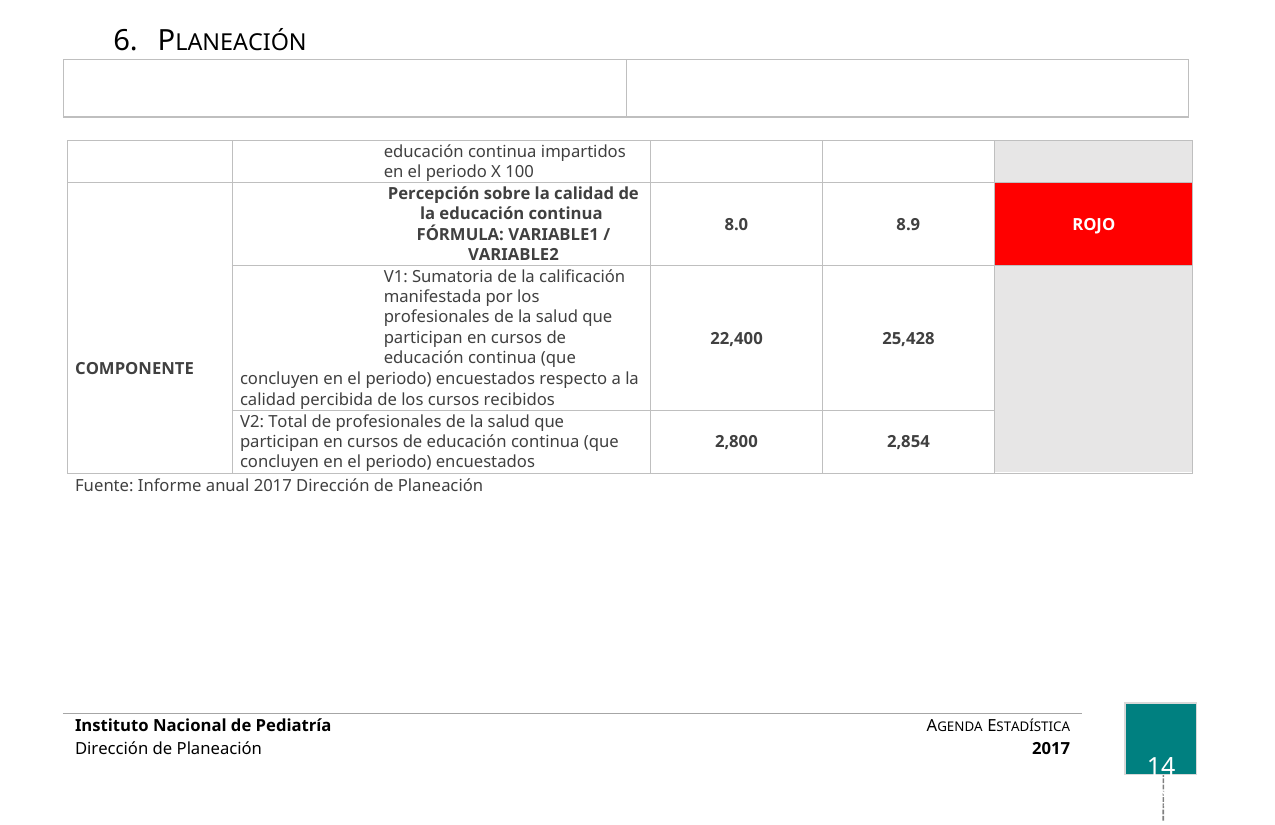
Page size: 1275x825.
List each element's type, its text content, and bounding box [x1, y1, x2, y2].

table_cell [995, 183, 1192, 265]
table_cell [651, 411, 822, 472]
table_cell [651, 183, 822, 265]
text Fuente: Informe anual 2017 Dirección de Planeación [75, 473, 1200, 496]
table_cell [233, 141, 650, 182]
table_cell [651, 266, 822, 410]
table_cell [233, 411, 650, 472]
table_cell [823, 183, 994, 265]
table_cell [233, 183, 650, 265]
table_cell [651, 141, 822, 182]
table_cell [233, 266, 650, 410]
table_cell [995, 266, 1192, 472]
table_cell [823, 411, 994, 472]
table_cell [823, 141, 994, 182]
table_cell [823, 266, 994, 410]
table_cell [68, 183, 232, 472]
